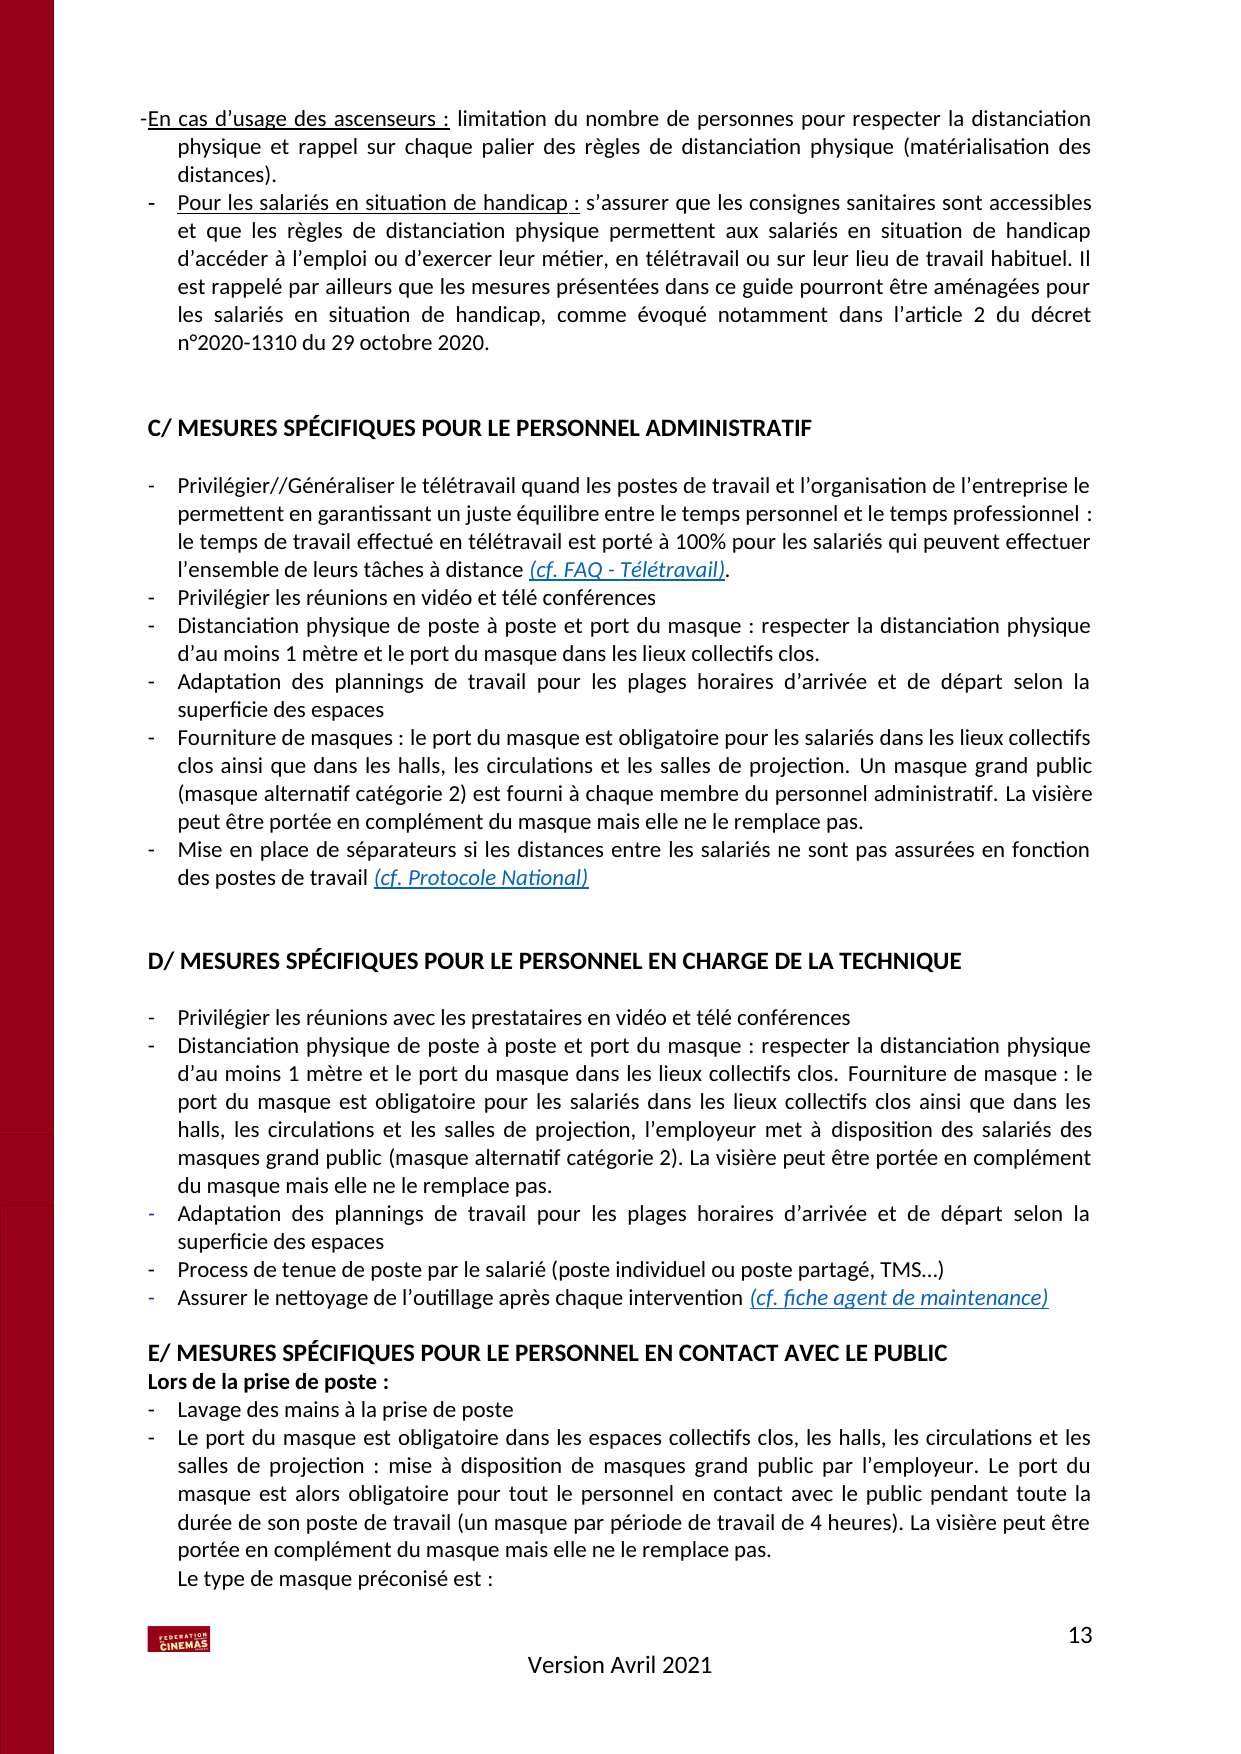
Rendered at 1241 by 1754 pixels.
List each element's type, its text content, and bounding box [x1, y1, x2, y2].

list Le port du masque est obligatoire dans les espaces collectifs clos, les halls, les circulations et les salles de projection : mise à disposition de masques grand public par l’employeur. Le port du masque est alors obligatoire pour tout le personnel en contact avec le public pendant toute la durée de son poste de travail (un masque par période de travail de 4 heures). La visière peut être portée en complément du masque mais elle ne le remplace pas. [148, 1423, 1092, 1564]
list Adaptation des plannings de travail pour les plages horaires d’arrivée et de départ selon la superficie des espaces [148, 667, 1092, 723]
list En cas d’usage des ascenseurs : limitation du nombre de personnes pour respecter la distanciation physique et rappel sur chaque palier des règles de distanciation physique (matérialisation des distances). [140, 104, 1092, 188]
list Mise en place de séparateurs si les distances entre les salariés ne sont pas assurées en fonction des postes de travail (cf. Protocole National) [148, 835, 1092, 891]
text Lors de la prise de poste : [148, 1367, 1092, 1396]
list Lavage des mains à la prise de poste [148, 1396, 1092, 1423]
text E/ MESURES SPÉCIFIQUES POUR LE PERSONNEL EN CONTACT AVEC LE PUBLIC [148, 1337, 1092, 1367]
list Adaptation des plannings de travail pour les plages horaires d’arrivée et de départ selon la superficie des espaces [148, 1199, 1092, 1256]
list Distanciation physique de poste à poste et port du masque : respecter la distanciation physique d’au moins 1 mètre et le port du masque dans les lieux collectifs clos. [148, 611, 1092, 667]
list Assurer le nettoyage de l’outillage après chaque intervention (cf. fiche agent de maintenance) [148, 1283, 1092, 1312]
text D/ MESURES SPÉCIFIQUES POUR LE PERSONNEL EN CHARGE DE LA TECHNIQUE [148, 945, 1092, 975]
list Distanciation physique de poste à poste et port du masque : respecter la distanciation physique d’au moins 1 mètre et le port du masque dans les lieux collectifs clos. Fourniture de masque : le port du masque est obligatoire pour les salariés dans les lieux collectifs clos ainsi que dans les halls, les circulations et les salles de projection, l’employeur met à disposition des salariés des masques grand public (masque alternatif catégorie 2). La visière peut être portée en complément du masque mais elle ne le remplace pas. [148, 1031, 1092, 1199]
list Privilégier les réunions avec les prestataires en vidéo et télé conférences [148, 1003, 1092, 1031]
list Privilégier//Généraliser le télétravail quand les postes de travail et l’organisation de l’entreprise le permettent en garantissant un juste équilibre entre le temps personnel et le temps professionnel : le temps de travail effectué en télétravail est porté à 100% pour les salariés qui peuvent effectuer l’ensemble de leurs tâches à distance (cf. FAQ - Télétravail). [148, 471, 1092, 583]
text Le type de masque préconisé est : [177, 1564, 1092, 1592]
list Fourniture de masques : le port du masque est obligatoire pour les salariés dans les lieux collectifs clos ainsi que dans les halls, les circulations et les salles de projection. Un masque grand public (masque alternatif catégorie 2) est fourni à chaque membre du personnel administratif. La visière peut être portée en complément du masque mais elle ne le remplace pas. [148, 723, 1092, 835]
text C/ MESURES SPÉCIFIQUES POUR LE PERSONNEL ADMINISTRATIF [148, 412, 1092, 443]
picture [147, 1626, 211, 1652]
list Process de tenue de poste par le salarié (poste individuel ou poste partagé, TMS…) [148, 1256, 1092, 1283]
list Privilégier les réunions en vidéo et télé conférences [148, 583, 1092, 611]
list Pour les salariés en situation de handicap : s’assurer que les consignes sanitaires sont accessibles et que les règles de distanciation physique permettent aux salariés en situation de handicap d’accéder à l’emploi ou d’exercer leur métier, en télétravail ou sur leur lieu de travail habituel. Il est rappelé par ailleurs que les mesures présentées dans ce guide pourront être aménagées pour les salariés en situation de handicap, comme évoqué notamment dans l’article 2 du décret n°2020-1310 du 29 octobre 2020. [148, 188, 1092, 357]
